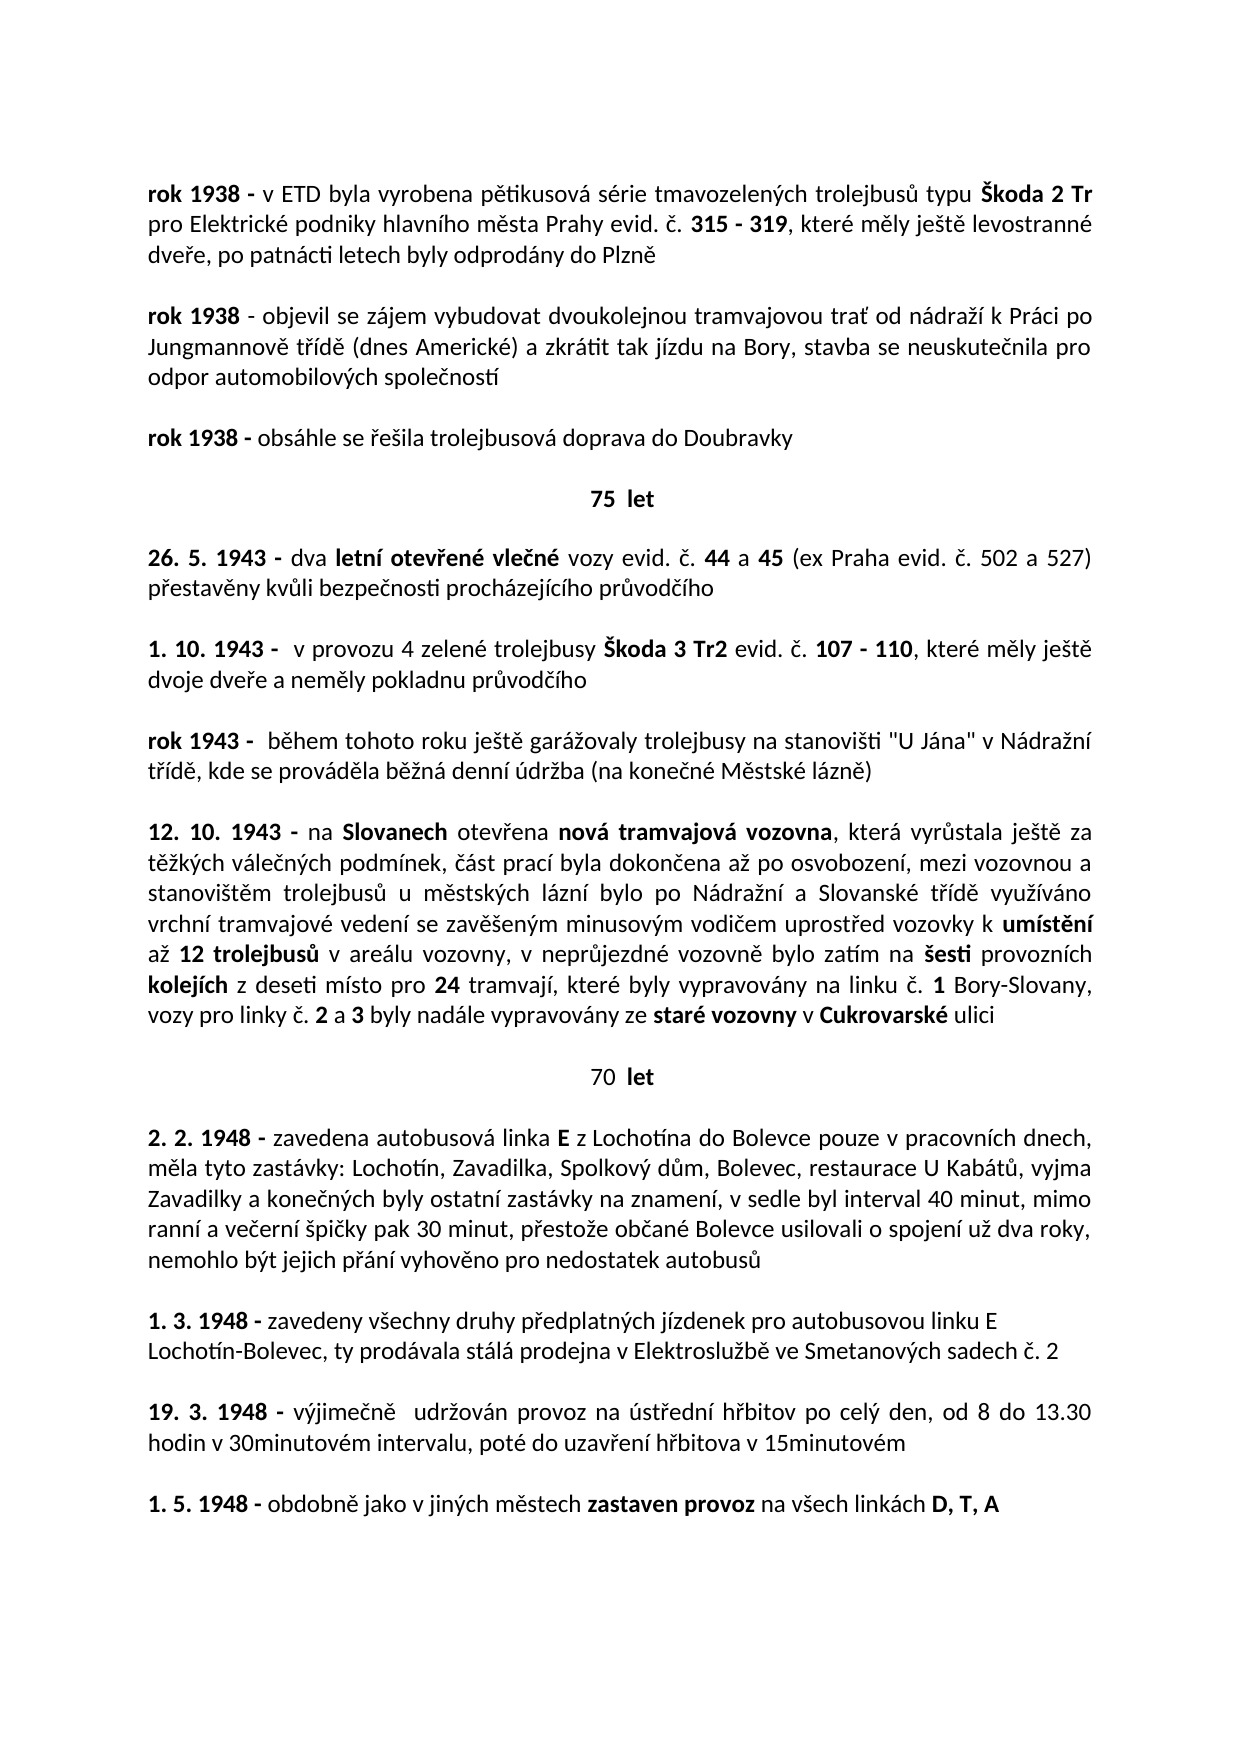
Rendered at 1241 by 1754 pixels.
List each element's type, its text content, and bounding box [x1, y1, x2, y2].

text 26. 5. 1943 - dva letní otevřené vlečné vozy evid. č. 44 a 45 (ex Praha evid. č. 502 a 527) přestavěny kvůli bezpečnosti procházejícího průvodčího [148, 542, 1093, 603]
text rok 1938 - v ETD byla vyrobena pětikusová série tmavozelených trolejbusů typu Škoda 2 Tr pro Elektrické podniky hlavního města Prahy evid. č. 315 - 319, které měly ještě levostranné dveře, po patnácti letech byly odprodány do Plzně [148, 178, 1093, 270]
text 1. 3. 1948 - zavedeny všechny druhy předplatných jízdenek pro autobusovou linku E [148, 1305, 1093, 1335]
text 75 let [148, 483, 1093, 514]
text 2. 2. 1948 - zavedena autobusová linka E z Lochotína do Bolevce pouze v pracovních dnech, měla tyto zastávky: Lochotín, Zavadilka, Spolkový dům, Bolevec, restaurace U Kabátů, vyjma Zavadilky a konečných byly ostatní zastávky na znamení, v sedle byl interval 40 minut, mimo ranní a večerní špičky pak 30 minut, přestože občané Bolevce usilovali o spojení už dva roky, nemohlo být jejich přání vyhověno pro nedostatek autobusů [148, 1122, 1093, 1274]
text rok 1938 - obsáhle se řešila trolejbusová doprava do Doubravky [148, 422, 1093, 453]
text 19. 3. 1948 - výjimečně udržován provoz na ústřední hřbitov po celý den, od 8 do 13.30 hodin v 30minutovém intervalu, poté do uzavření hřbitova v 15minutovém [148, 1396, 1093, 1457]
text 12. 10. 1943 - na Slovanech otevřena nová tramvajová vozovna, která vyrůstala ještě za těžkých válečných podmínek, část prací byla dokončena až po osvobození, mezi vozovnou a stanovištěm trolejbusů u městských lázní bylo po Nádražní a Slovanské třídě využíváno vrchní tramvajové vedení se zavěšeným minusovým vodičem uprostřed vozovky k umístění až 12 trolejbusů v areálu vozovny, v neprůjezdné vozovně bylo zatím na šesti provozních kolejích z deseti místo pro 24 tramvají, které byly vypravovány na linku č. 1 Bory-Slovany, vozy pro linky č. 2 a 3 byly nadále vypravovány ze staré vozovny v Cukrovarské ulici [148, 817, 1093, 1030]
text rok 1938 - objevil se zájem vybudovat dvoukolejnou tramvajovou trať od nádraží k Práci po Jungmannově třídě (dnes Americké) a zkrátit tak jízdu na Bory, stavba se neuskutečnila pro odpor automobilových společností [148, 300, 1093, 392]
text 1. 10. 1943 - v provozu 4 zelené trolejbusy Škoda 3 Tr2 evid. č. 107 - 110, které měly ještě dvoje dveře a neměly pokladnu průvodčího [148, 633, 1093, 694]
text 70 let [148, 1061, 1093, 1091]
text Lochotín-Bolevec, ty prodávala stálá prodejna v Elektroslužbě ve Smetanových sadech č. 2 [148, 1335, 1093, 1366]
text 1. 5. 1948 - obdobně jako v jiných městech zastaven provoz na všech linkách D, T, A [148, 1488, 1093, 1518]
text rok 1943 - během tohoto roku ještě garážovaly trolejbusy na stanovišti "U Jána" v Nádražní třídě, kde se prováděla běžná denní údržba (na konečné Městské lázně) [148, 725, 1093, 786]
